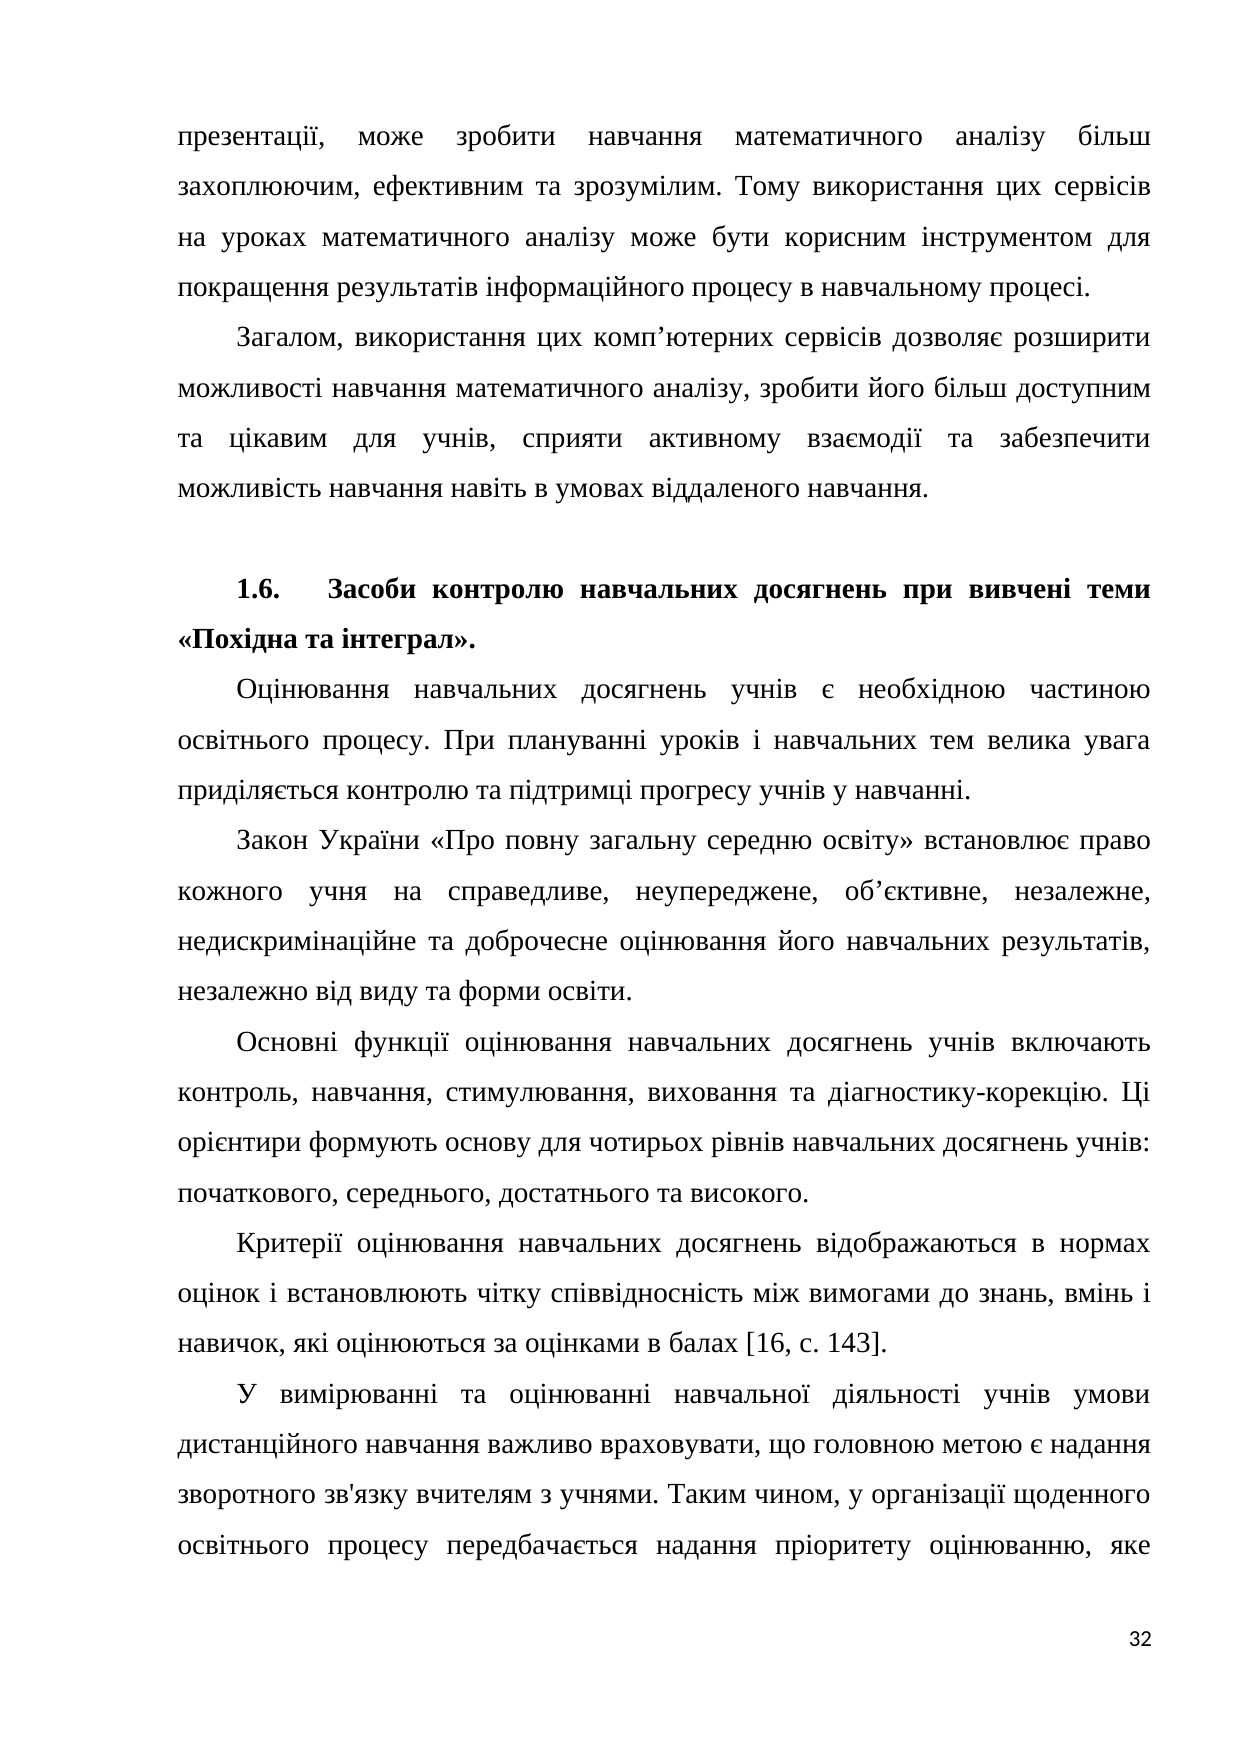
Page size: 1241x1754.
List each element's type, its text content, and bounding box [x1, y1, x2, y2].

text Основні функції оцінювання навчальних досягнень учнів включають контроль, навчання, стимулювання, виховання та діагностику-корекцію. Ці орієнтири формують основу для чотирьох рівнів навчальних досягнень учнів: початкового, середнього, достатнього та високого. [177, 1024, 1152, 1208]
text Оцінювання навчальних досягнень учнів є необхідною частиною освітнього процесу. При плануванні уроків і навчальних тем велика увага приділяється контролю та підтримці прогресу учнів у навчанні. [177, 672, 1152, 806]
text Загалом, використання цих комп’ютерних сервісів дозволяє розширити можливості навчання математичного аналізу, зробити його більш доступним та цікавим для учнів, сприяти активному взаємодії та забезпечити можливість навчання навіть в умовах віддаленого навчання. [177, 319, 1152, 504]
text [177, 118, 1152, 303]
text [177, 1376, 1152, 1560]
text Критерії оцінювання навчальних досягнень відображаються в нормах оцінок і встановлюють чітку співвідносність між вимогами до знань, вмінь і навичок, які оцінюються за оцінками в балах [16, c. 143]. [177, 1225, 1152, 1359]
text Закон України «Про повну загальну середню освіту» встановлює право кожного учня на справедливе, неупереджене, об’єктивне, незалежне, недискримінаційне та доброчесне оцінювання його навчальних результатів, незалежно від виду та форми освіти. [177, 822, 1152, 1007]
subtitle Засоби контролю навчальних досягнень при вивчені теми «Похідна та інтеграл». [177, 571, 1152, 655]
